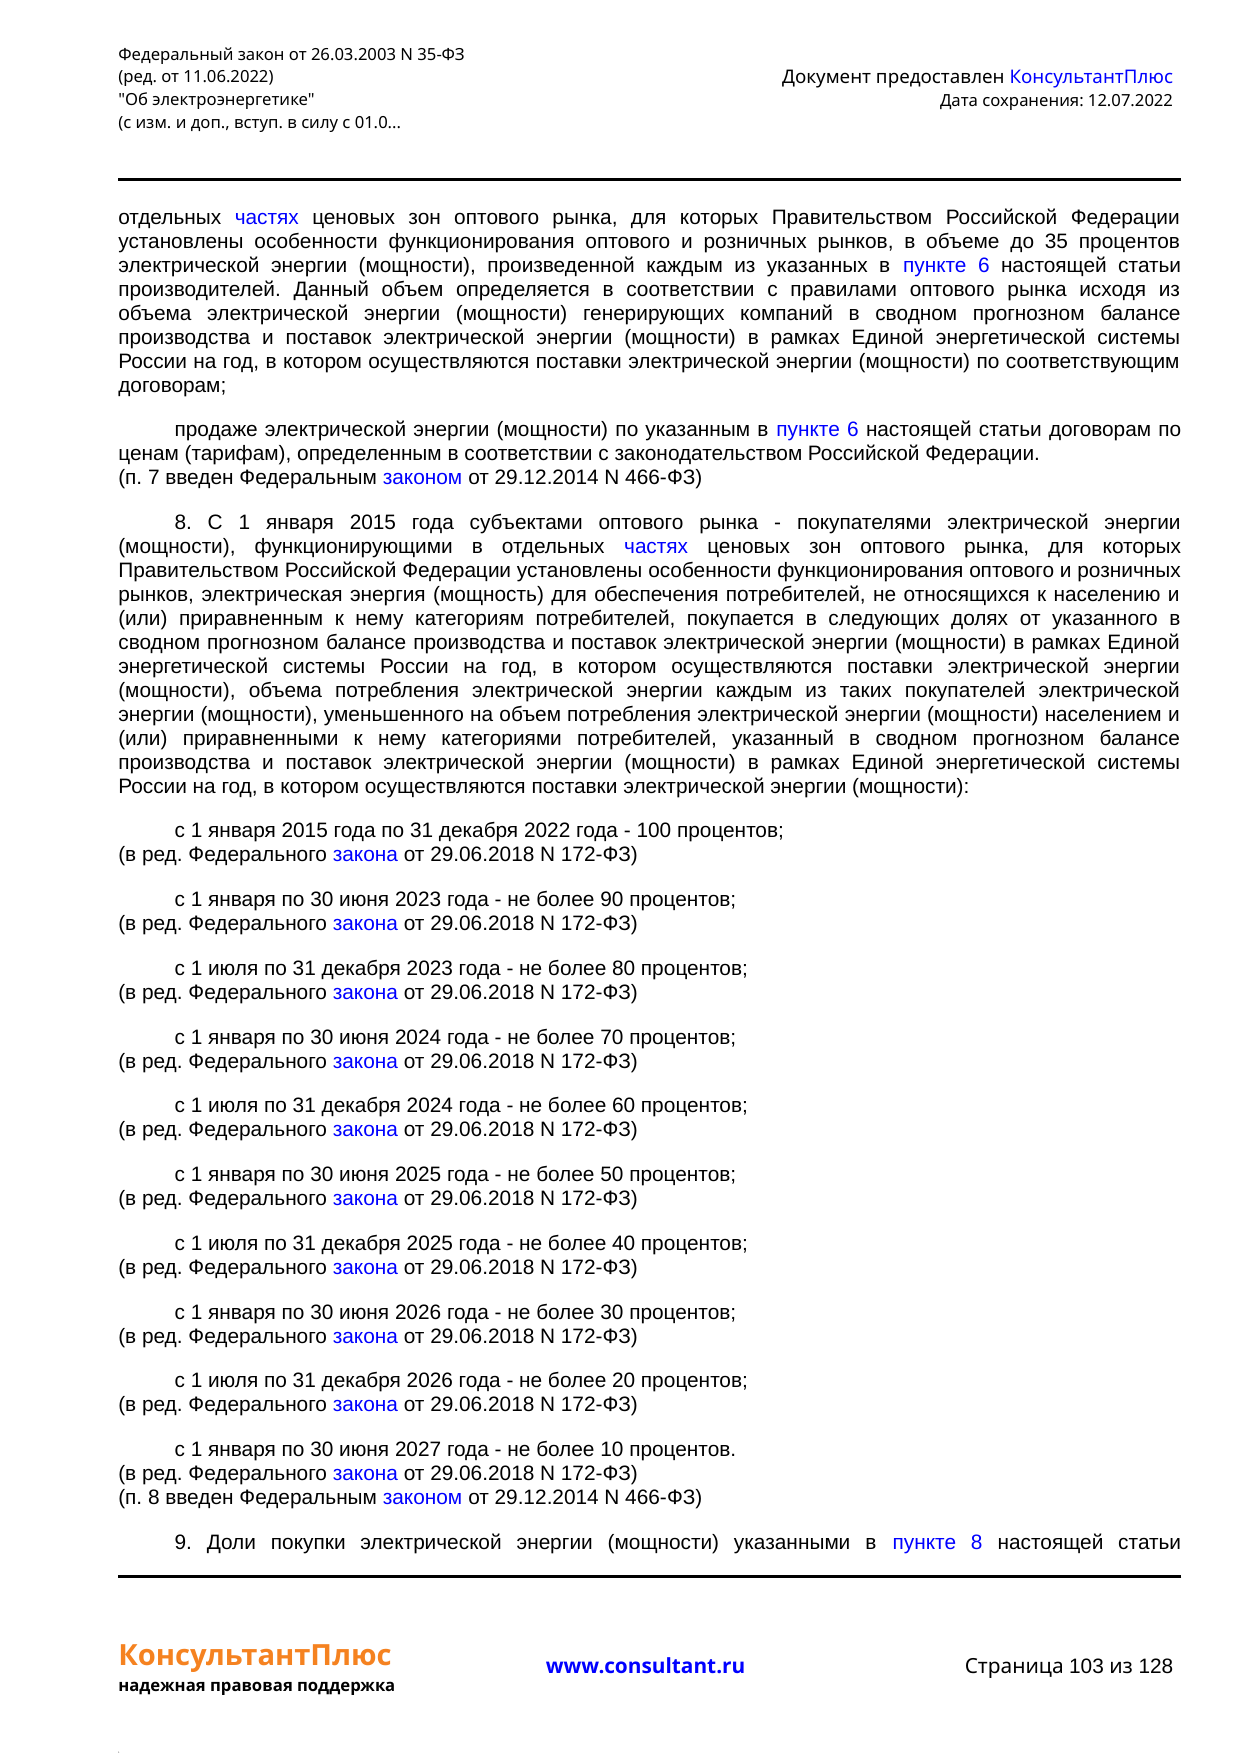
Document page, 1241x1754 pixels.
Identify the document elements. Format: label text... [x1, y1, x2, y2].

text (в ред. Федерального закона от 29.06.2018 N 172-ФЗ) [118, 1392, 1181, 1416]
text с 1 января по 30 июня 2023 года - не более 90 процентов; [118, 887, 1181, 911]
text (в ред. Федерального закона от 29.06.2018 N 172-ФЗ) [118, 911, 1181, 935]
text 8. С 1 января 2015 года субъектами оптового рынка - покупателями электрической энергии (мощности), функционирующими в отдельных частях ценовых зон оптового рынка, для которых Правительством Российской Федерации установлены особенности функционирования оптового и розничных рынков, электрическая энергия (мощность) для обеспечения потребителей, не относящихся к населению и (или) приравненным к нему категориям потребителей, покупается в следующих долях от указанного в сводном прогнозном балансе производства и поставок электрической энергии (мощности) в рамках Единой энергетической системы России на год, в котором осуществляются поставки электрической энергии (мощности), объема потребления электрической энергии каждым из таких покупателей электрической энергии (мощности), уменьшенного на объем потребления электрической энергии (мощности) населением и (или) приравненными к нему категориями потребителей, указанный в сводном прогнозном балансе производства и поставок электрической энергии (мощности) в рамках Единой энергетической системы России на год, в котором осуществляются поставки электрической энергии (мощности): [118, 510, 1181, 797]
text (в ред. Федерального закона от 29.06.2018 N 172-ФЗ) [118, 1186, 1181, 1210]
text с 1 июля по 31 декабря 2024 года - не более 60 процентов; [118, 1093, 1181, 1117]
text (в ред. Федерального закона от 29.06.2018 N 172-ФЗ) [118, 980, 1181, 1004]
text с 1 июля по 31 декабря 2025 года - не более 40 процентов; [118, 1231, 1181, 1255]
text (в ред. Федерального закона от 29.06.2018 N 172-ФЗ) [118, 842, 1181, 866]
text с 1 января по 30 июня 2026 года - не более 30 процентов; [118, 1299, 1181, 1323]
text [118, 205, 1181, 396]
text с 1 января 2015 года по 31 декабря 2022 года - 100 процентов; [118, 818, 1181, 842]
text (в ред. Федерального закона от 29.06.2018 N 172-ФЗ) [118, 1117, 1181, 1141]
text (в ред. Федерального закона от 29.06.2018 N 172-ФЗ) [118, 1255, 1181, 1279]
text с 1 января по 30 июня 2025 года - не более 50 процентов; [118, 1162, 1181, 1186]
text с 1 июля по 31 декабря 2026 года - не более 20 процентов; [118, 1368, 1181, 1392]
text с 1 января по 30 июня 2024 года - не более 70 процентов; [118, 1024, 1181, 1048]
text (п. 8 введен Федеральным законом от 29.12.2014 N 466-ФЗ) [118, 1485, 1181, 1509]
text (в ред. Федерального закона от 29.06.2018 N 172-ФЗ) [118, 1048, 1181, 1072]
text продаже электрической энергии (мощности) по указанным в пункте 6 настоящей статьи договорам по ценам (тарифам), определенным в соответствии с законодательством Российской Федерации. [118, 417, 1181, 465]
text (п. 7 введен Федеральным законом от 29.12.2014 N 466-ФЗ) [118, 465, 1181, 489]
text с 1 января по 30 июня 2027 года - не более 10 процентов. [118, 1437, 1181, 1461]
text (в ред. Федерального закона от 29.06.2018 N 172-ФЗ) [118, 1461, 1181, 1485]
text (в ред. Федерального закона от 29.06.2018 N 172-ФЗ) [118, 1323, 1181, 1347]
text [118, 1530, 1181, 1554]
text с 1 июля по 31 декабря 2023 года - не более 80 процентов; [118, 956, 1181, 980]
